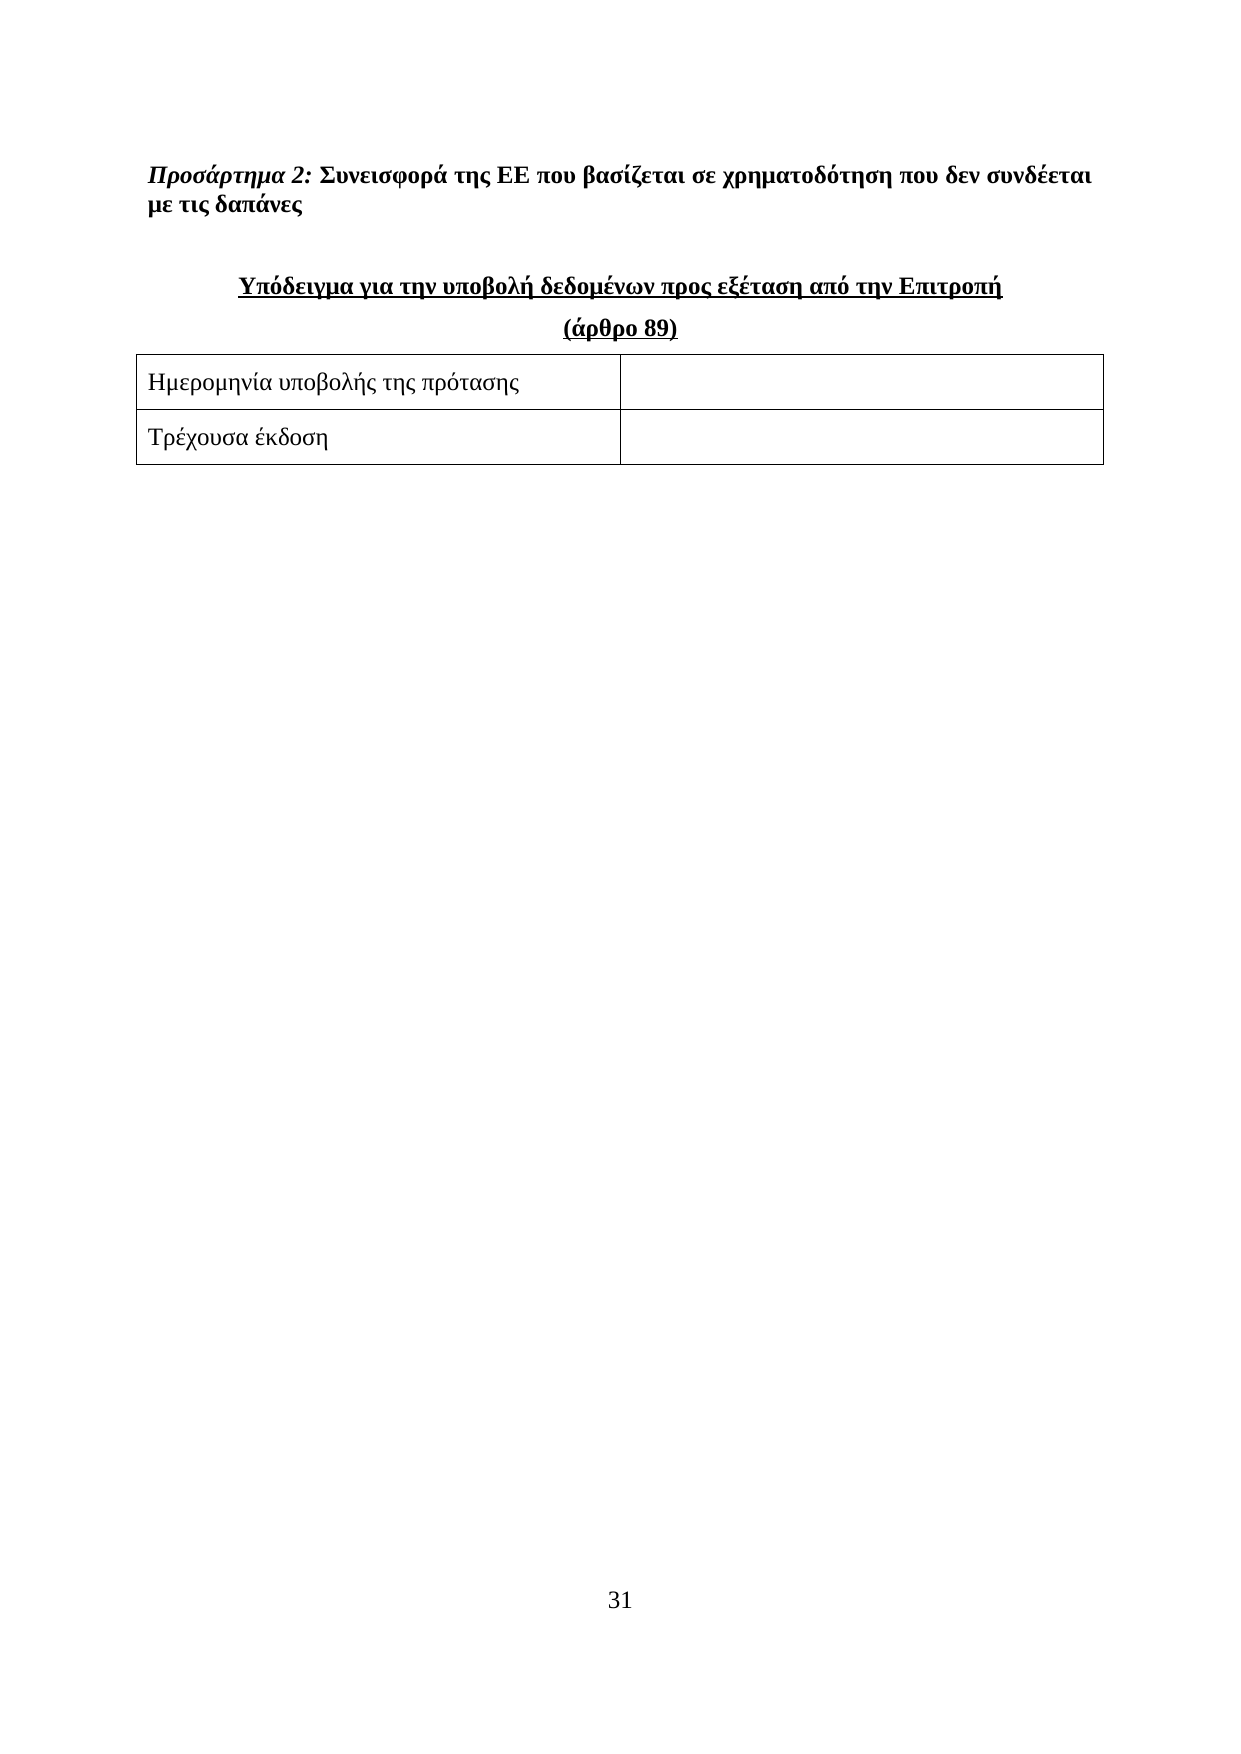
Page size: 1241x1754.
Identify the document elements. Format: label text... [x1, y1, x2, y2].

table_header [621, 355, 1103, 409]
table_cell Τρέχουσα έκδοση [137, 410, 620, 463]
table_header Ημερομηνία υποβολής της πρότασης [137, 355, 620, 409]
text (άρθρο 89) [148, 313, 1093, 341]
text Προσάρτημα 2: Συνεισφορά της ΕΕ που βασίζεται σε χρηματοδότηση που δεν συνδέεται με τις δαπάνες [148, 160, 1093, 218]
text Υπόδειγμα για την υποβολή δεδομένων προς εξέταση από την Επιτροπή [148, 271, 1093, 300]
table_cell [621, 410, 1103, 463]
